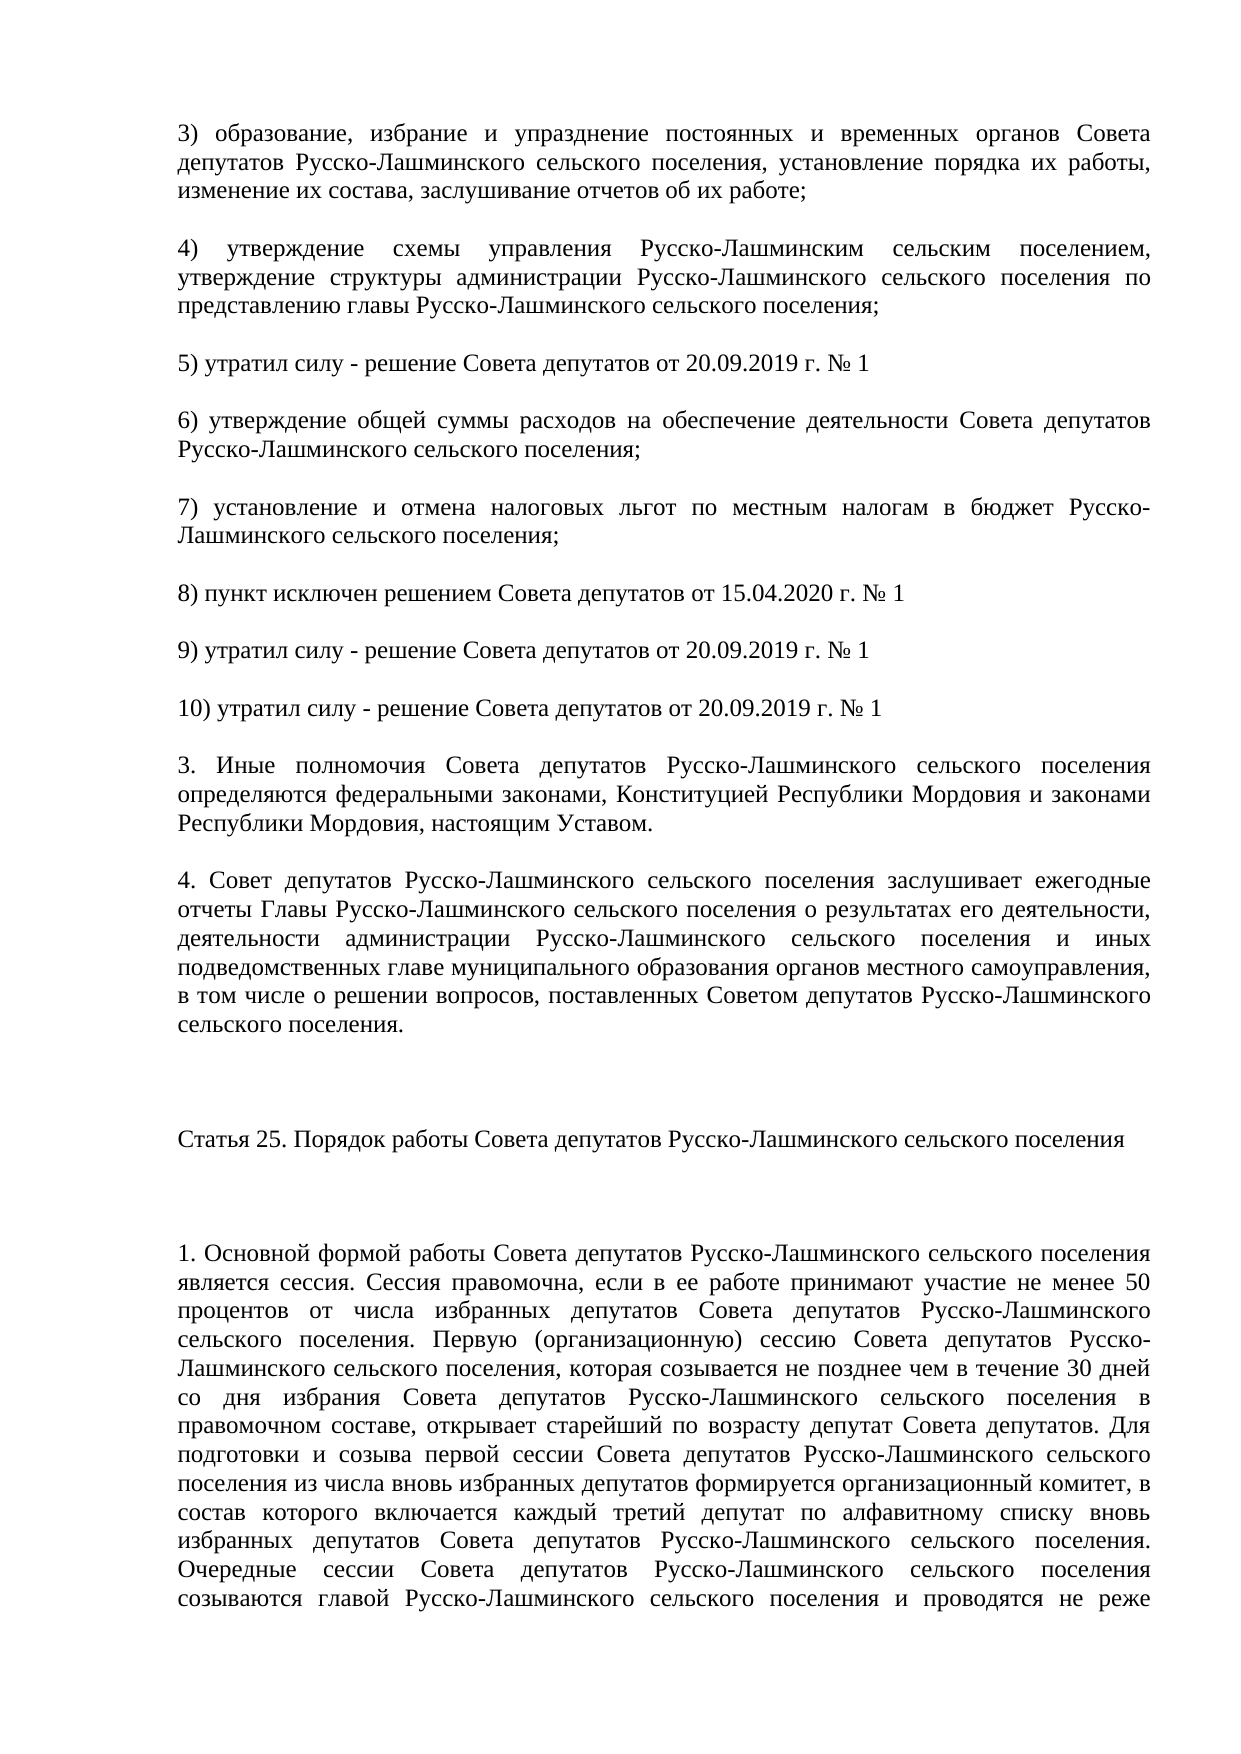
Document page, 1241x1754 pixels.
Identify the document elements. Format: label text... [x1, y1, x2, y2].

text 3. Иные полномочия Совета депутатов Русско-Лашминского сельского поселения определяются федеральными законами, Конституцией Республики Мордовия и законами Республики Мордовия, настоящим Уставом. [177, 751, 1152, 837]
text 4) утверждение схемы управления Русско-Лашминским сельским поселением, утверждение структуры администрации Русско-Лашминского сельского поселения по представлению главы Русско-Лашминского сельского поселения; [177, 233, 1152, 319]
text 4. Совет депутатов Русско-Лашминского сельского поселения заслушивает ежегодные отчеты Главы Русско-Лашминского сельского поселения о результатах его деятельности, деятельности администрации Русско-Лашминского сельского поселения и иных подведомственных главе муниципального образования органов местного самоуправления, в том числе о решении вопросов, поставленных Советом депутатов Русско-Лашминского сельского поселения. [177, 866, 1152, 1038]
text 9) утратил силу - решение Совета депутатов от 20.09.2019 г. № 1 [177, 636, 1152, 664]
text 7) установление и отмена налоговых льгот по местным налогам в бюджет Русско-Лашминского сельского поселения; [177, 492, 1152, 549]
text 6) утверждение общей суммы расходов на обеспечение деятельности Совета депутатов Русско-Лашминского сельского поселения; [177, 406, 1152, 463]
text 5) утратил силу - решение Совета депутатов от 20.09.2019 г. № 1 [177, 348, 1152, 377]
text Статья 25. Порядок работы Совета депутатов Русско-Лашминского сельского поселения [177, 1124, 1152, 1152]
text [177, 1238, 1152, 1612]
text 8) пункт исключен решением Совета депутатов от 15.04.2020 г. № 1 [177, 578, 1152, 607]
text 10) утратил силу - решение Совета депутатов от 20.09.2019 г. № 1 [177, 693, 1152, 722]
text 3) образование, избрание и упразднение постоянных и временных органов Совета депутатов Русско-Лашминского сельского поселения, установление порядка их работы, изменение их состава, заслушивание отчетов об их работе; [177, 118, 1152, 204]
